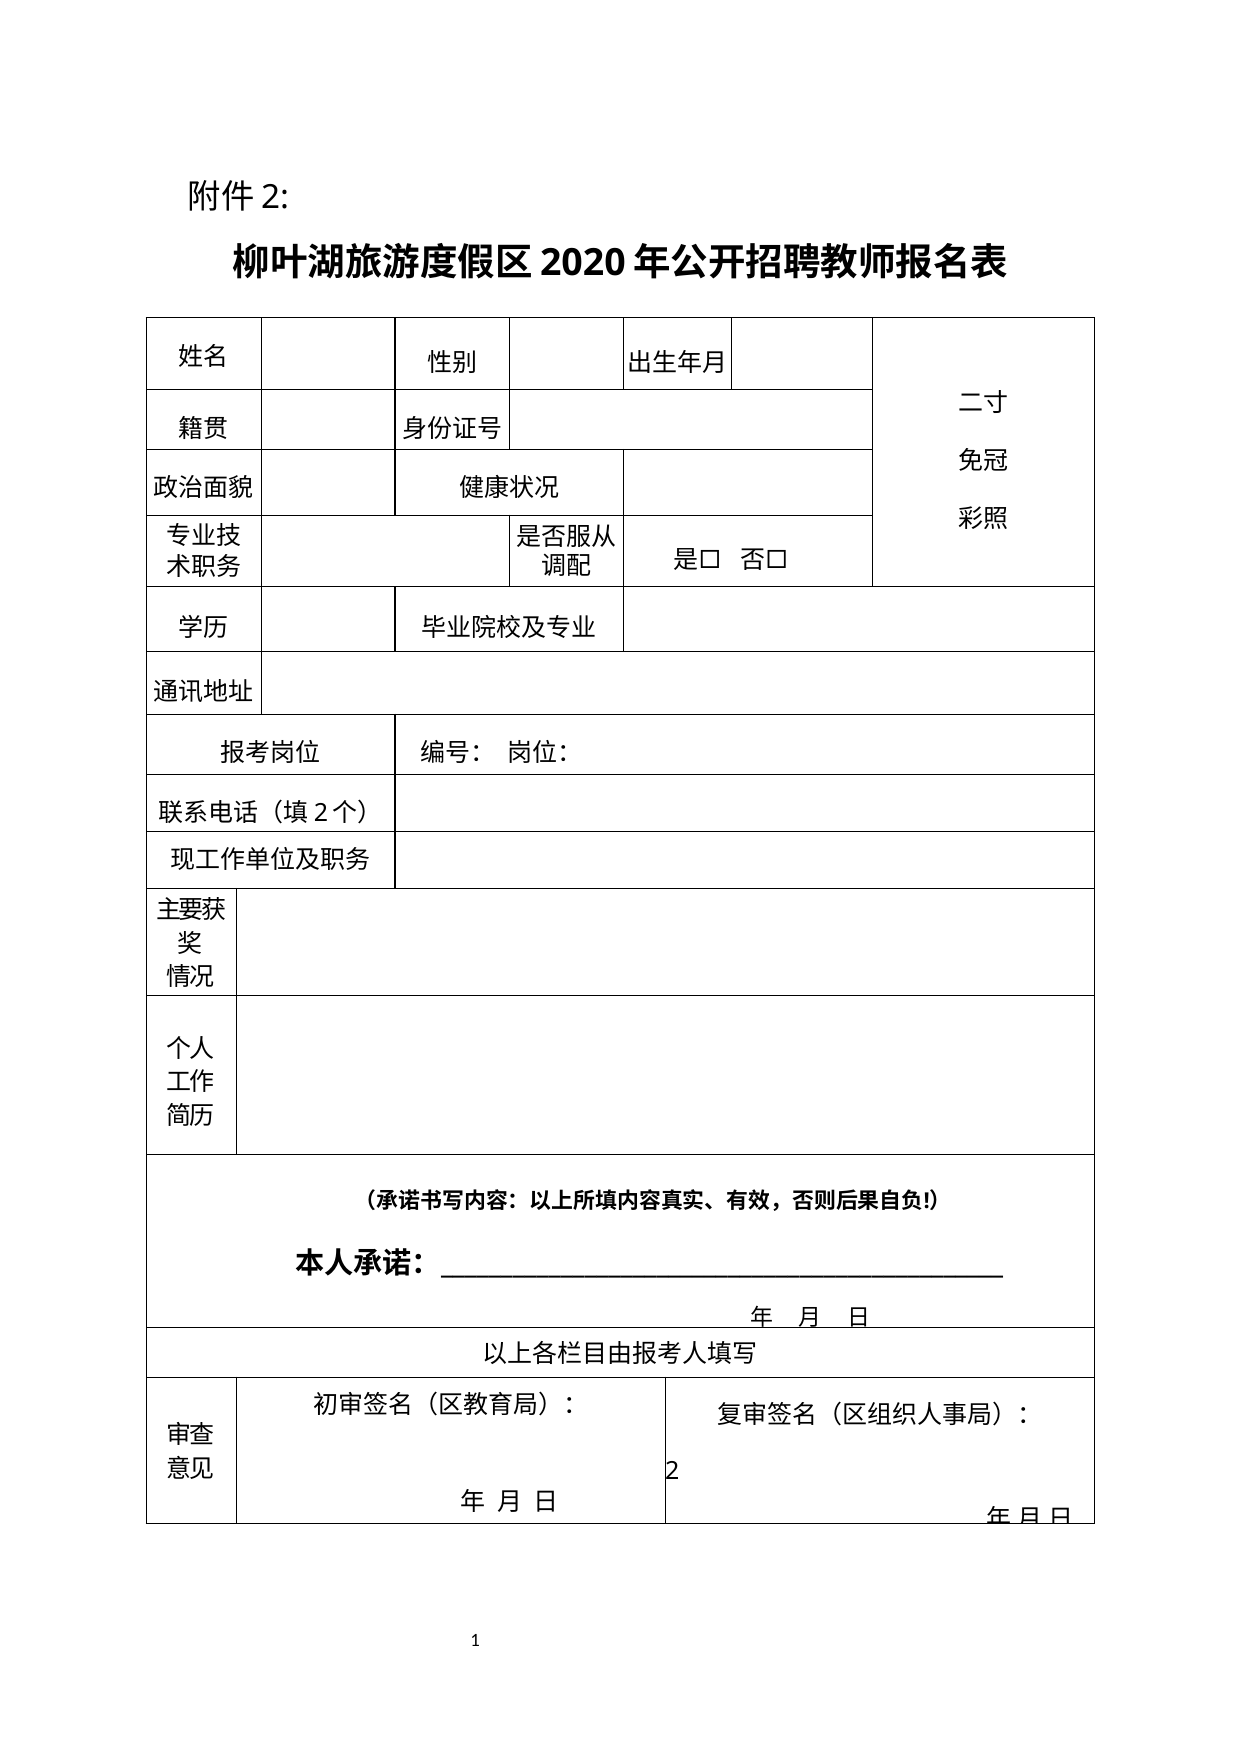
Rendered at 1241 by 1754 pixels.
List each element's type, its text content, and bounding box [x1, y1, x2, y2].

table_cell [624, 587, 1094, 651]
text 柳叶湖旅游度假区2020年公开招聘教师报名表 [187, 227, 1053, 292]
table_cell 复审签名（区组织人事局）： 年 月 日 [666, 1378, 1094, 1523]
table_cell 身份证号 [396, 390, 509, 449]
table_cell [510, 390, 872, 449]
table_cell [262, 652, 1094, 713]
table_cell 通讯地址 [147, 652, 261, 713]
table_cell 是否服从调配 [510, 516, 623, 586]
table_cell 报考岗位 [147, 715, 394, 774]
table_cell 是 否 [624, 516, 872, 586]
table_cell [262, 390, 394, 449]
table_cell 联系电话（填2个） [147, 775, 394, 831]
table_cell [237, 889, 1094, 995]
table_cell [396, 775, 1094, 831]
table_cell 主要获奖 情况 [147, 889, 236, 995]
table_cell [262, 587, 394, 651]
table_cell 以上各栏目由报考人填写 [147, 1328, 1094, 1377]
text 附件2: [187, 162, 1053, 227]
table_header 性别 [396, 318, 509, 389]
table_cell [624, 450, 872, 514]
table_cell 编号： 岗位： 岗位分配 [396, 715, 1094, 774]
table_cell （承诺书写内容：以上所填内容真实、有效，否则后果自负!） 本人承诺：_______________________________________________ 彩照ueli签名： 年 月 日 [147, 1155, 1094, 1327]
table_header [732, 318, 872, 389]
table_cell 健康状况 [396, 450, 623, 514]
table_cell 籍贯 [147, 390, 261, 449]
table_cell [262, 450, 394, 514]
table_cell 现工作单位及职务 [147, 832, 394, 888]
table_header 姓名 [147, 318, 261, 389]
table_cell 政治面貌 [147, 450, 261, 514]
table_cell [237, 996, 1094, 1153]
table_header [510, 318, 623, 389]
table_cell [262, 516, 509, 586]
table_cell 学历 [147, 587, 261, 651]
table_header 出生年月 [624, 318, 731, 389]
table_cell 初审签名（区教育局）： 2 年 月 日 [237, 1378, 665, 1523]
table_header [262, 318, 394, 389]
table_cell 专业技 术职务 [147, 516, 261, 586]
table_cell 个人 工作 简历 [147, 996, 236, 1153]
table_cell [396, 832, 1094, 888]
table_cell 毕业院校及专业 [396, 587, 623, 651]
table_cell 审查 意见 [147, 1378, 236, 1523]
table_header 二寸 免冠 彩照 [873, 318, 1094, 586]
